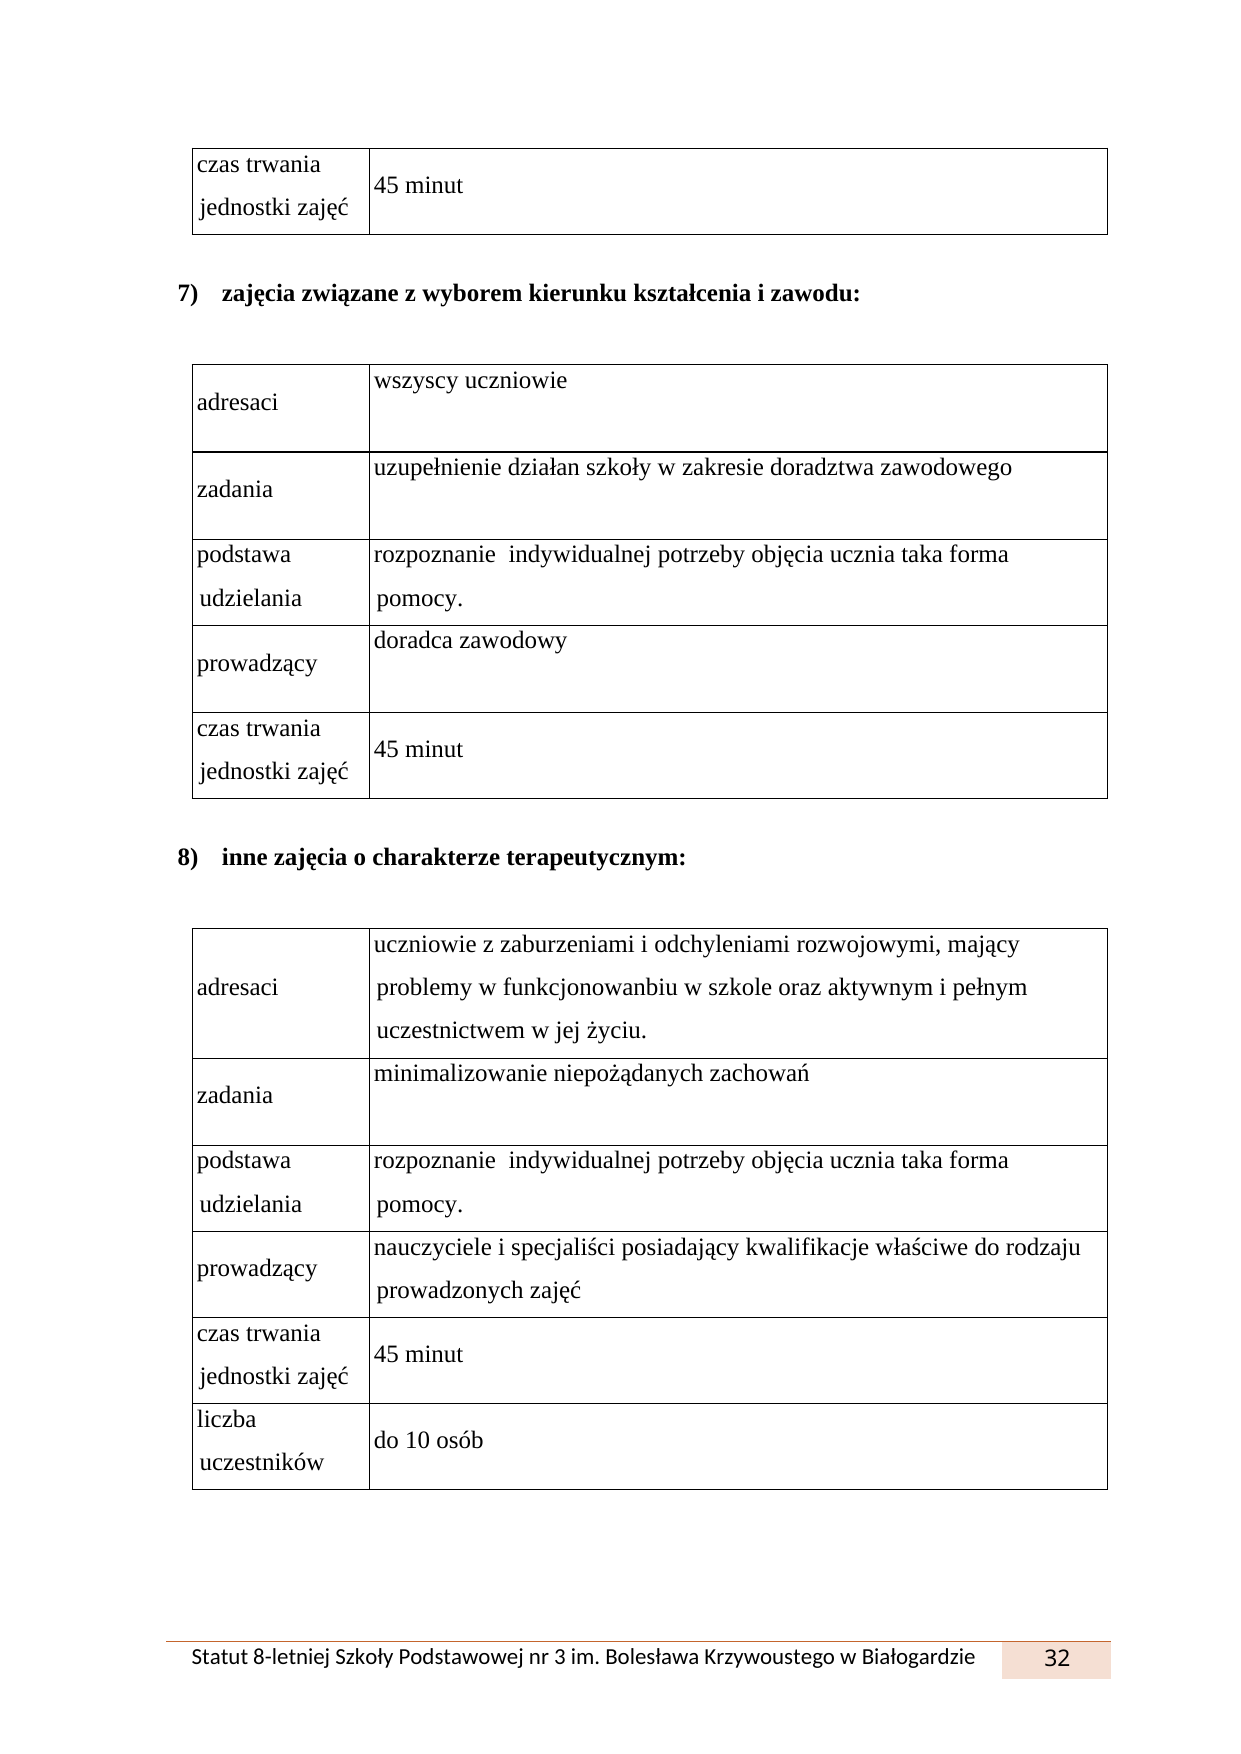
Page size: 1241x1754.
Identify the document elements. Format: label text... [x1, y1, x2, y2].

list inne zajęcia o charakterze terapeutycznym: [177, 842, 1122, 871]
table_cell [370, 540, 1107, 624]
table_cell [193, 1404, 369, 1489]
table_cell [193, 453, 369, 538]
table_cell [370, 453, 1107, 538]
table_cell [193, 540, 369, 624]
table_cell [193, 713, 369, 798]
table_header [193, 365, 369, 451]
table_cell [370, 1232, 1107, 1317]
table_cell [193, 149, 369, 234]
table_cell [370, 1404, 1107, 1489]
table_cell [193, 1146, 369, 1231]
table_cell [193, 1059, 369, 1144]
list zajęcia związane z wyborem kierunku kształcenia i zawodu: [177, 278, 1122, 307]
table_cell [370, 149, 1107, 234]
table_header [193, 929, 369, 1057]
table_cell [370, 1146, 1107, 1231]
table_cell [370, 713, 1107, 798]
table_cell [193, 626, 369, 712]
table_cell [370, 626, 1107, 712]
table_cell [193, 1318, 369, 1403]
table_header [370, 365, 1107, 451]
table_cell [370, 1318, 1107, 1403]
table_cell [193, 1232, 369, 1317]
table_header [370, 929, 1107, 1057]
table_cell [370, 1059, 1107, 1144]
